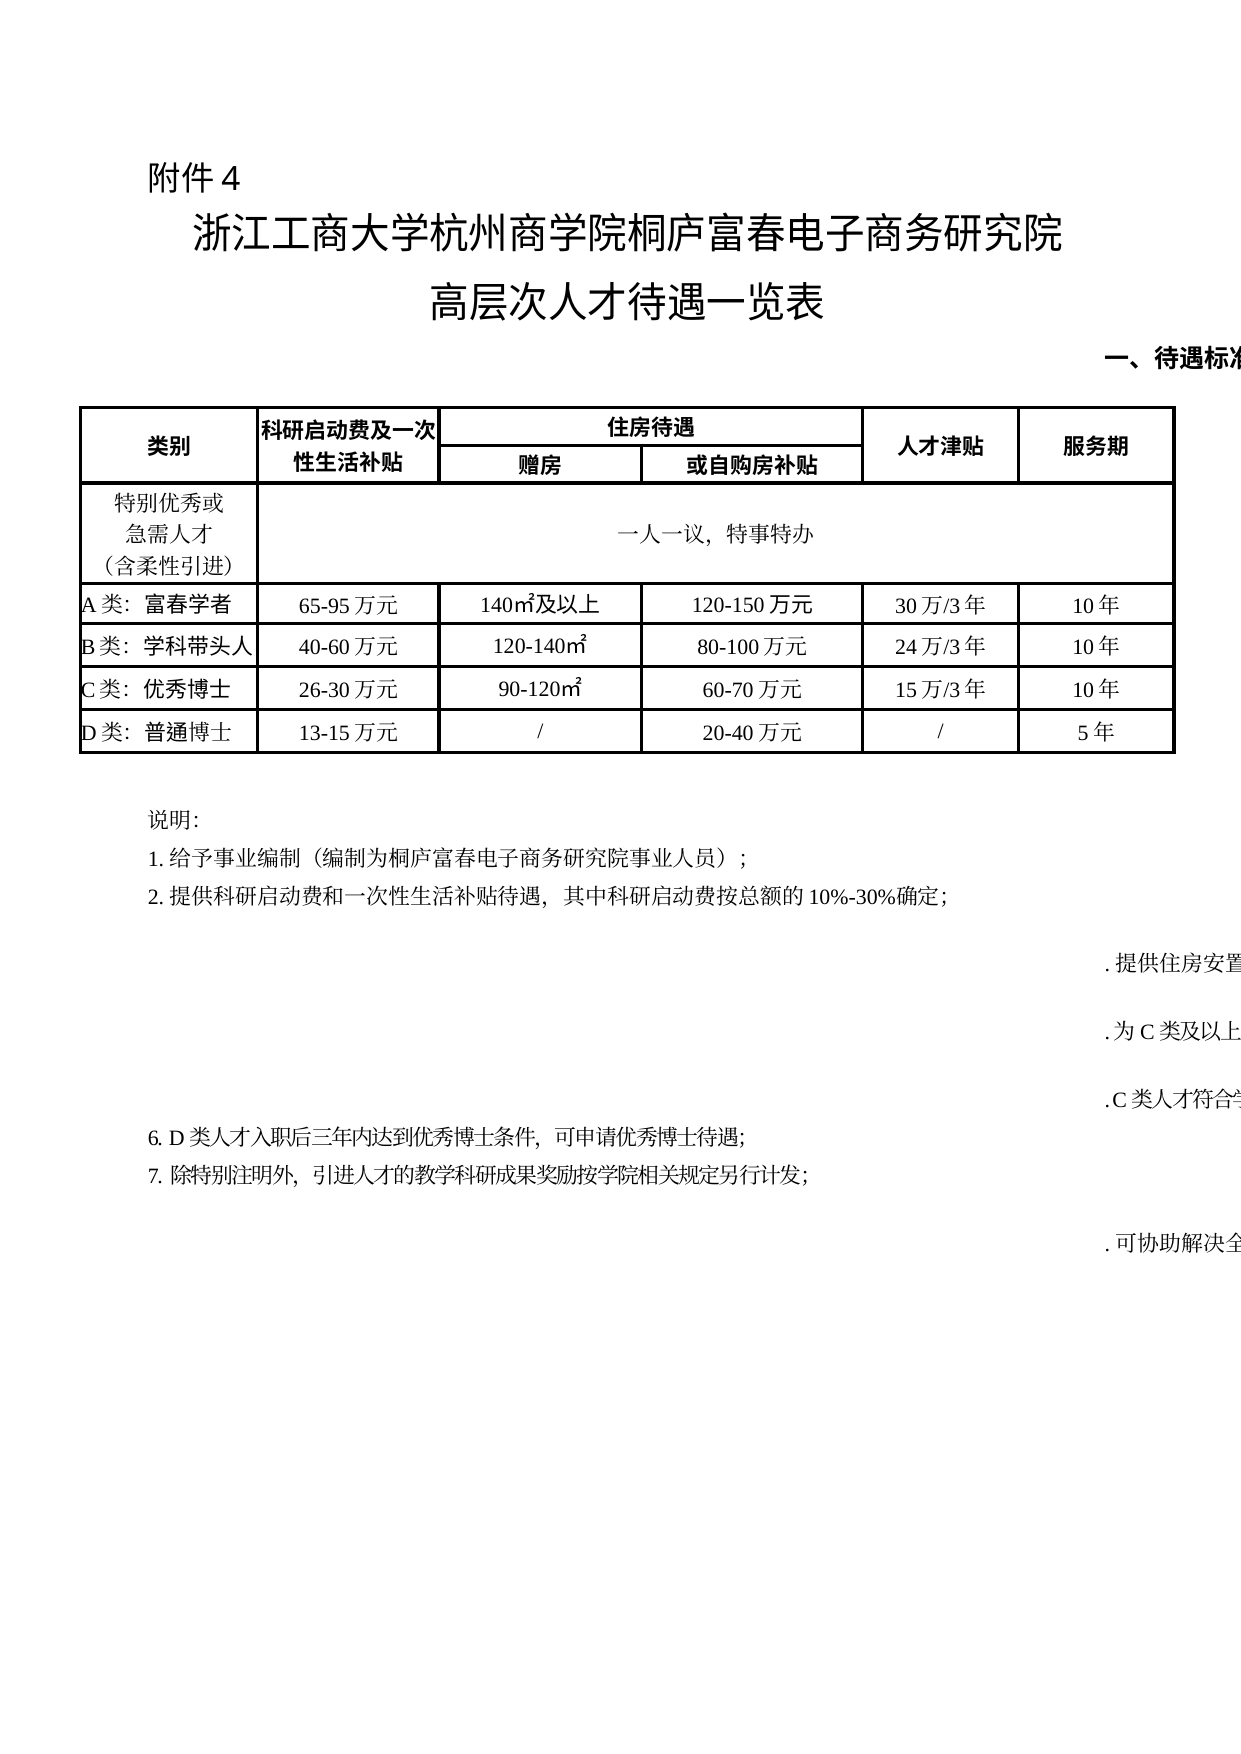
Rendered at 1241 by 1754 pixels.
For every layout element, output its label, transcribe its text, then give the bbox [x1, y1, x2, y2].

table_cell 13-15万元 [259, 711, 437, 751]
table_header 人才津贴 [864, 409, 1017, 481]
table_header 服务期 [1020, 409, 1172, 481]
table_cell 140㎡及以上 [441, 585, 640, 622]
table_cell 120-150万元 [643, 585, 861, 622]
table_cell 一人一议，特事特办 [259, 485, 1172, 582]
table_header 科研启动费及一次性生活补贴 [259, 409, 437, 481]
table_cell 24万/3年 [864, 625, 1017, 665]
table_cell 5年 [1020, 711, 1172, 751]
table_cell 65-95万元 [259, 585, 437, 622]
text 8. 可协助解决全职引进人才的户籍、医疗、子女就学等问题，对C类及以上全职引进人才，学院根据其配偶情况酌情解决工作问题。 [1104, 1196, 1240, 1257]
table_cell 20-40万元 [643, 711, 861, 751]
table_cell 90-120㎡ [441, 668, 640, 708]
text 6. D类人才入职后三年内达到优秀博士条件，可申请优秀博士待遇； [148, 1120, 1107, 1152]
table_cell 15万/3年 [864, 668, 1017, 708]
table_cell / [441, 711, 640, 751]
table_cell 10年 [1020, 585, 1172, 622]
table_header 类别 [82, 409, 256, 481]
table_cell 120-140㎡ [441, 625, 640, 665]
text 5. C类人才符合学院副教授专业技术职务评审条件的，可以通过绿色通道，经学院岗位评聘委员会审定之后直接认定为副教授； [1104, 1052, 1240, 1114]
table_cell 60-70万元 [643, 668, 861, 708]
table_cell D类：普通博士 [82, 711, 256, 751]
text 2. 提供科研启动费和一次性生活补贴待遇，其中科研启动费按总额的10%-30%确定； [148, 879, 1107, 910]
table_cell 10年 [1020, 625, 1172, 665]
table_header 住房待遇 [441, 409, 861, 443]
text 浙江工商大学杭州商学院桐庐富春电子商务研究院 [148, 200, 1107, 261]
text 1. 给予事业编制（编制为桐庐富春电子商务研究院事业人员）； [148, 841, 1107, 872]
table_cell A类：富春学者 [82, 585, 256, 622]
text 7. 除特别注明外，引进人才的教学科研成果奖励按学院相关规定另行计发； [148, 1158, 1107, 1189]
text 说明： [148, 803, 1107, 834]
table_cell 30万/3年 [864, 585, 1017, 622]
table_cell 或自购房补贴 [643, 447, 861, 481]
text 高层次人才待遇一览表 [148, 269, 1107, 330]
table_cell / [864, 711, 1017, 751]
table_cell 40-60万元 [259, 625, 437, 665]
text 附件4 [148, 152, 1117, 200]
table_cell 特别优秀或 急需人才 （含柔性引进） [82, 485, 256, 582]
text 4. 为C类及以上人才专设人才津贴，在每个聘期（一般为3年）完成相应的教学科研任务经考核合格后，一次性奖励发放； [1104, 984, 1240, 1046]
table_cell 80-100万元 [643, 625, 861, 665]
table_cell 10年 [1020, 668, 1172, 708]
table_cell C类：优秀博士 [82, 668, 256, 708]
table_cell B类：学科带头人 [82, 625, 256, 665]
text 一、待遇标准 [1104, 339, 1240, 375]
table_cell 26-30万元 [259, 668, 437, 708]
table_cell 赠房 [441, 447, 640, 481]
